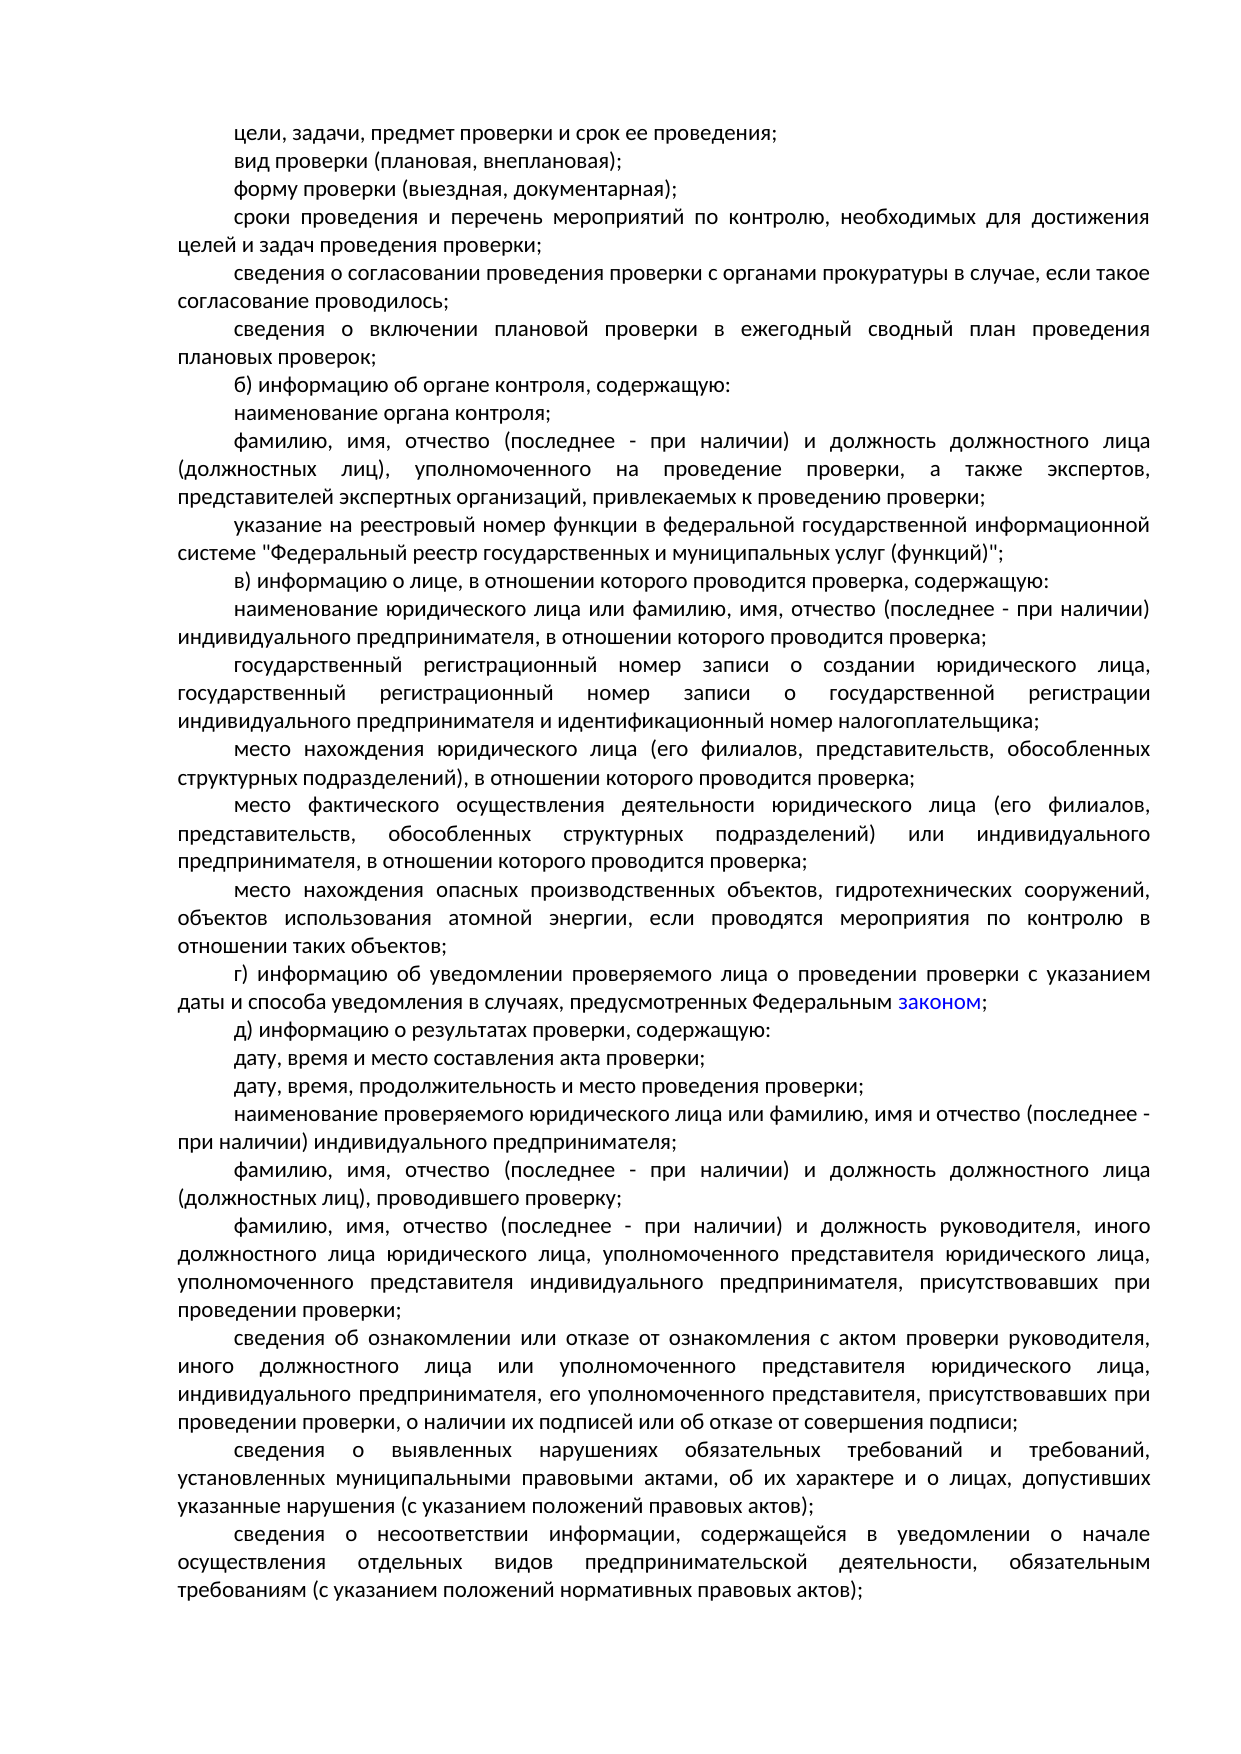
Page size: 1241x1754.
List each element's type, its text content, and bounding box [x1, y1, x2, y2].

text цели, задачи, предмет проверки и срок ее проведения; [177, 118, 1152, 146]
text форму проверки (выездная, документарная); [177, 174, 1152, 202]
text фамилию, имя, отчество (последнее - при наличии) и должность должностного лица (должностных лиц), уполномоченного на проведение проверки, а также экспертов, представителей экспертных организаций, привлекаемых к проведению проверки; [177, 426, 1152, 510]
text дату, время, продолжительность и место проведения проверки; [177, 1071, 1152, 1099]
text сроки проведения и перечень мероприятий по контролю, необходимых для достижения целей и задач проведения проверки; [177, 202, 1152, 258]
text д) информацию о результатах проверки, содержащую: [177, 1015, 1152, 1043]
text наименование органа контроля; [177, 398, 1152, 426]
text дату, время и место составления акта проверки; [177, 1043, 1152, 1071]
text сведения о включении плановой проверки в ежегодный сводный план проведения плановых проверок; [177, 314, 1152, 370]
text в) информацию о лице, в отношении которого проводится проверка, содержащую: [177, 566, 1152, 594]
text фамилию, имя, отчество (последнее - при наличии) и должность руководителя, иного должностного лица юридического лица, уполномоченного представителя юридического лица, уполномоченного представителя индивидуального предпринимателя, присутствовавших при проведении проверки; [177, 1211, 1152, 1323]
text место нахождения опасных производственных объектов, гидротехнических сооружений, объектов использования атомной энергии, если проводятся мероприятия по контролю в отношении таких объектов; [177, 875, 1152, 959]
text указание на реестровый номер функции в федеральной государственной информационной системе "Федеральный реестр государственных и муниципальных услуг (функций)"; [177, 510, 1152, 566]
text г) информацию об уведомлении проверяемого лица о проведении проверки с указанием даты и способа уведомления в случаях, предусмотренных Федеральным законом; [177, 959, 1152, 1015]
text место нахождения юридического лица (его филиалов, представительств, обособленных структурных подразделений), в отношении которого проводится проверка; [177, 734, 1152, 791]
text сведения о выявленных нарушениях обязательных требований и требований, установленных муниципальными правовыми актами, об их характере и о лицах, допустивших указанные нарушения (с указанием положений правовых актов); [177, 1435, 1152, 1519]
text наименование проверяемого юридического лица или фамилию, имя и отчество (последнее - при наличии) индивидуального предпринимателя; [177, 1099, 1152, 1155]
text фамилию, имя, отчество (последнее - при наличии) и должность должностного лица (должностных лиц), проводившего проверку; [177, 1155, 1152, 1211]
text место фактического осуществления деятельности юридического лица (его филиалов, представительств, обособленных структурных подразделений) или индивидуального предпринимателя, в отношении которого проводится проверка; [177, 791, 1152, 875]
text сведения об ознакомлении или отказе от ознакомления с актом проверки руководителя, иного должностного лица или уполномоченного представителя юридического лица, индивидуального предпринимателя, его уполномоченного представителя, присутствовавших при проведении проверки, о наличии их подписей или об отказе от совершения подписи; [177, 1323, 1152, 1435]
text сведения о несоответствии информации, содержащейся в уведомлении о начале осуществления отдельных видов предпринимательской деятельности, обязательным требованиям (с указанием положений нормативных правовых актов); [177, 1519, 1152, 1603]
text наименование юридического лица или фамилию, имя, отчество (последнее - при наличии) индивидуального предпринимателя, в отношении которого проводится проверка; [177, 594, 1152, 651]
text б) информацию об органе контроля, содержащую: [177, 370, 1152, 398]
text государственный регистрационный номер записи о создании юридического лица, государственный регистрационный номер записи о государственной регистрации индивидуального предпринимателя и идентификационный номер налогоплательщика; [177, 651, 1152, 734]
text вид проверки (плановая, внеплановая); [177, 146, 1152, 174]
text сведения о согласовании проведения проверки с органами прокуратуры в случае, если такое согласование проводилось; [177, 258, 1152, 314]
